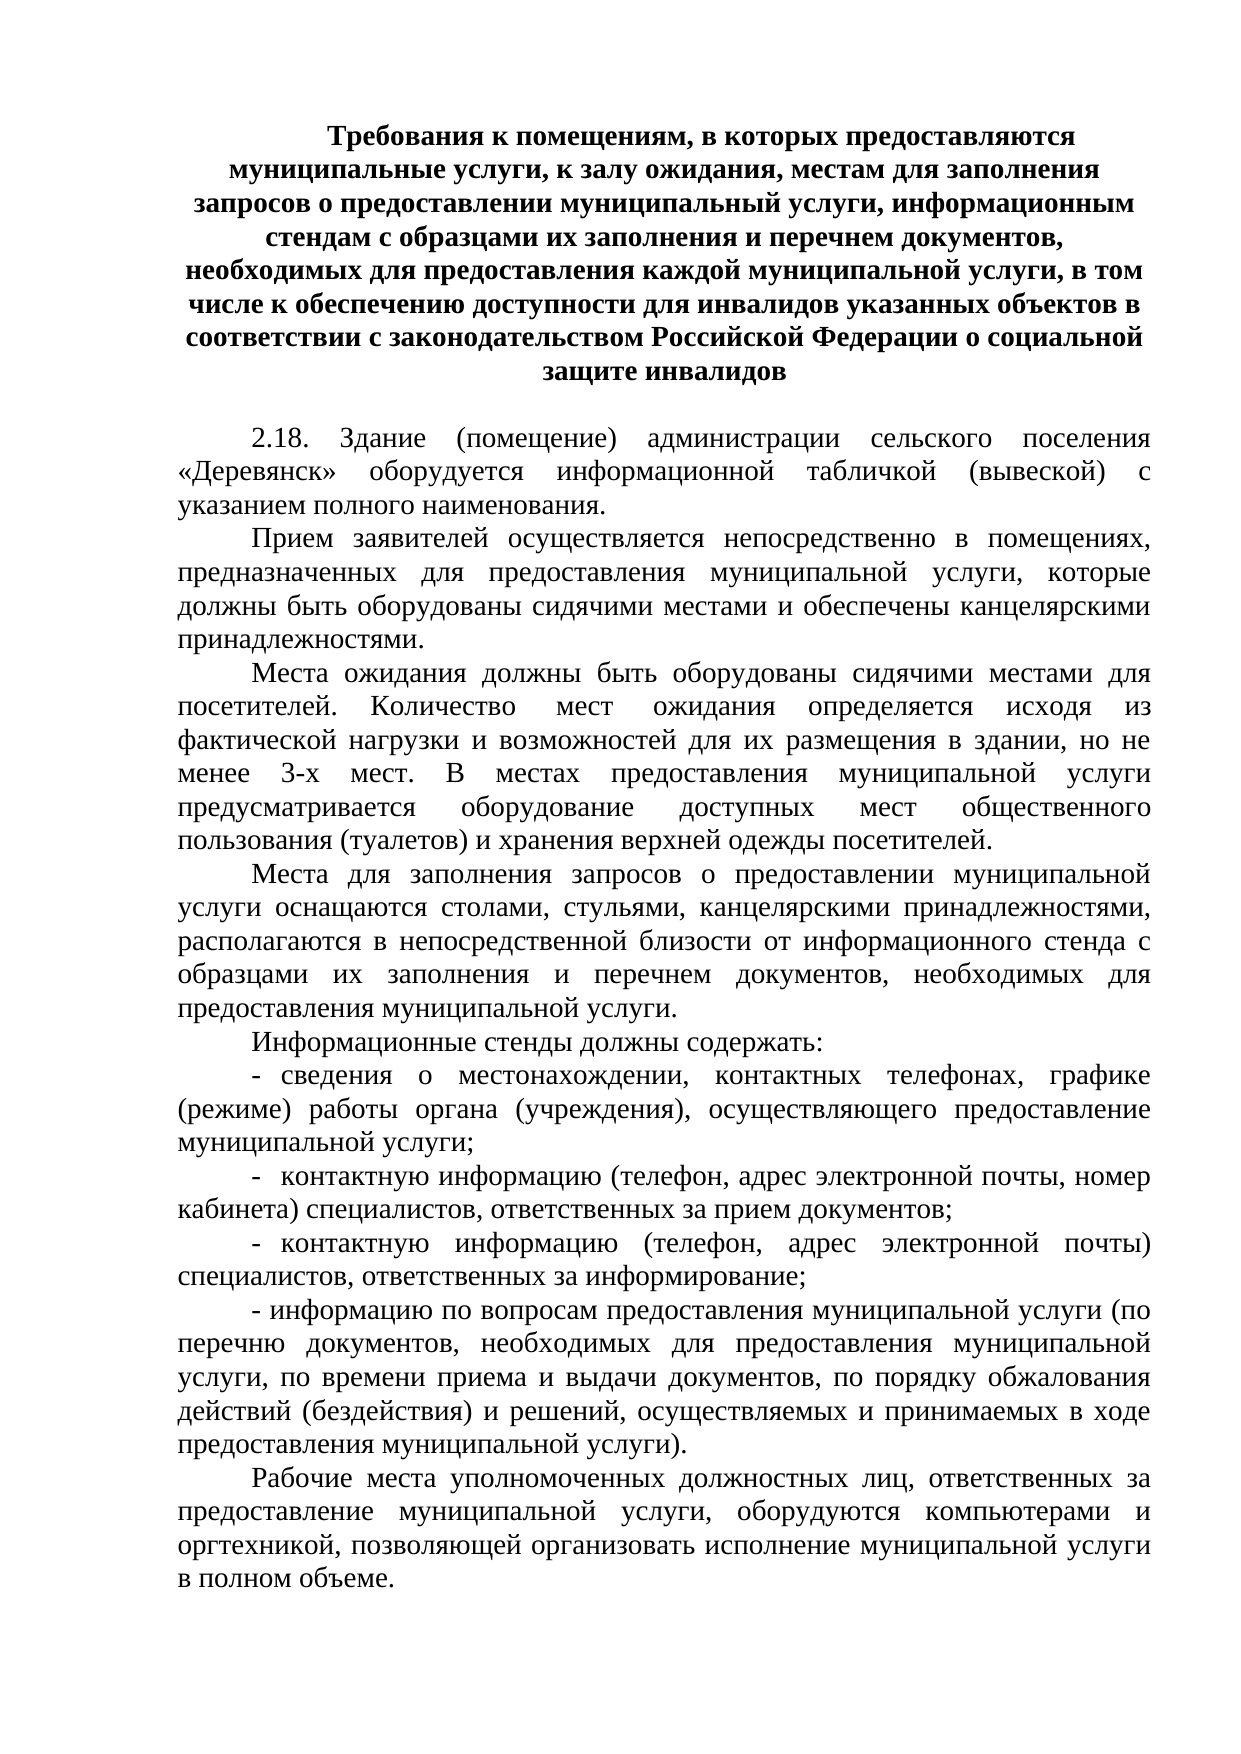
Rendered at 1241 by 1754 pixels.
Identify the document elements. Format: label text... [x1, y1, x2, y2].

text 2.18. Здание (помещение) администрации сельского поселения «Деревянск» оборудуется информационной табличкой (вывеской) с указанием полного наименования. [177, 420, 1152, 521]
text Требования к помещениям, в которых предоставляются муниципальные услуги, к залу ожидания, местам для заполнения запросов о предоставлении муниципальный услуги, информационным стендам с образцами их заполнения и перечнем документов, необходимых для предоставления каждой муниципальной услуги, в том числе к обеспечению доступности для инвалидов указанных объектов в соответствии с законодательством Российской Федерации о социальной защите инвалидов [177, 118, 1152, 386]
text Прием заявителей осуществляется непосредственно в помещениях, предназначенных для предоставления муниципальной услуги, которые должны быть оборудованы сидячими местами и обеспечены канцелярскими принадлежностями. [177, 521, 1152, 655]
list сведения о местонахождении, контактных телефонах, графике (режиме) работы органа (учреждения), осуществляющего предоставление муниципальной услуги; [177, 1057, 1152, 1158]
text Места для заполнения запросов о предоставлении муниципальной услуги оснащаются столами, стульями, канцелярскими принадлежностями, располагаются в непосредственной близости от информационного стенда с образцами их заполнения и перечнем документов, необходимых для предоставления муниципальной услуги. [177, 856, 1152, 1024]
text Места ожидания должны быть оборудованы сидячими местами для посетителей. Количество мест ожидания определяется исходя из фактической нагрузки и возможностей для их размещения в здании, но не менее 3-х мест. В местах предоставления муниципальной услуги предусматривается оборудование доступных мест общественного пользования (туалетов) и хранения верхней одежды посетителей. [177, 655, 1152, 856]
text - информацию по вопросам предоставления муниципальной услуги (по перечню документов, необходимых для предоставления муниципальной услуги, по времени приема и выдачи документов, по порядку обжалования действий (бездействия) и решений, осуществляемых и принимаемых в ходе предоставления муниципальной услуги). [177, 1292, 1152, 1460]
list контактную информацию (телефон, адрес электронной почты) специалистов, ответственных за информирование; [177, 1225, 1152, 1292]
text Рабочие места уполномоченных должностных лиц, ответственных за предоставление муниципальной услуги, оборудуются компьютерами и оргтехникой, позволяющей организовать исполнение муниципальной услуги в полном объеме. [177, 1460, 1152, 1594]
list контактную информацию (телефон, адрес электронной почты, номер кабинета) специалистов, ответственных за прием документов; [177, 1158, 1152, 1225]
text Информационные стенды должны содержать: [177, 1024, 1152, 1057]
